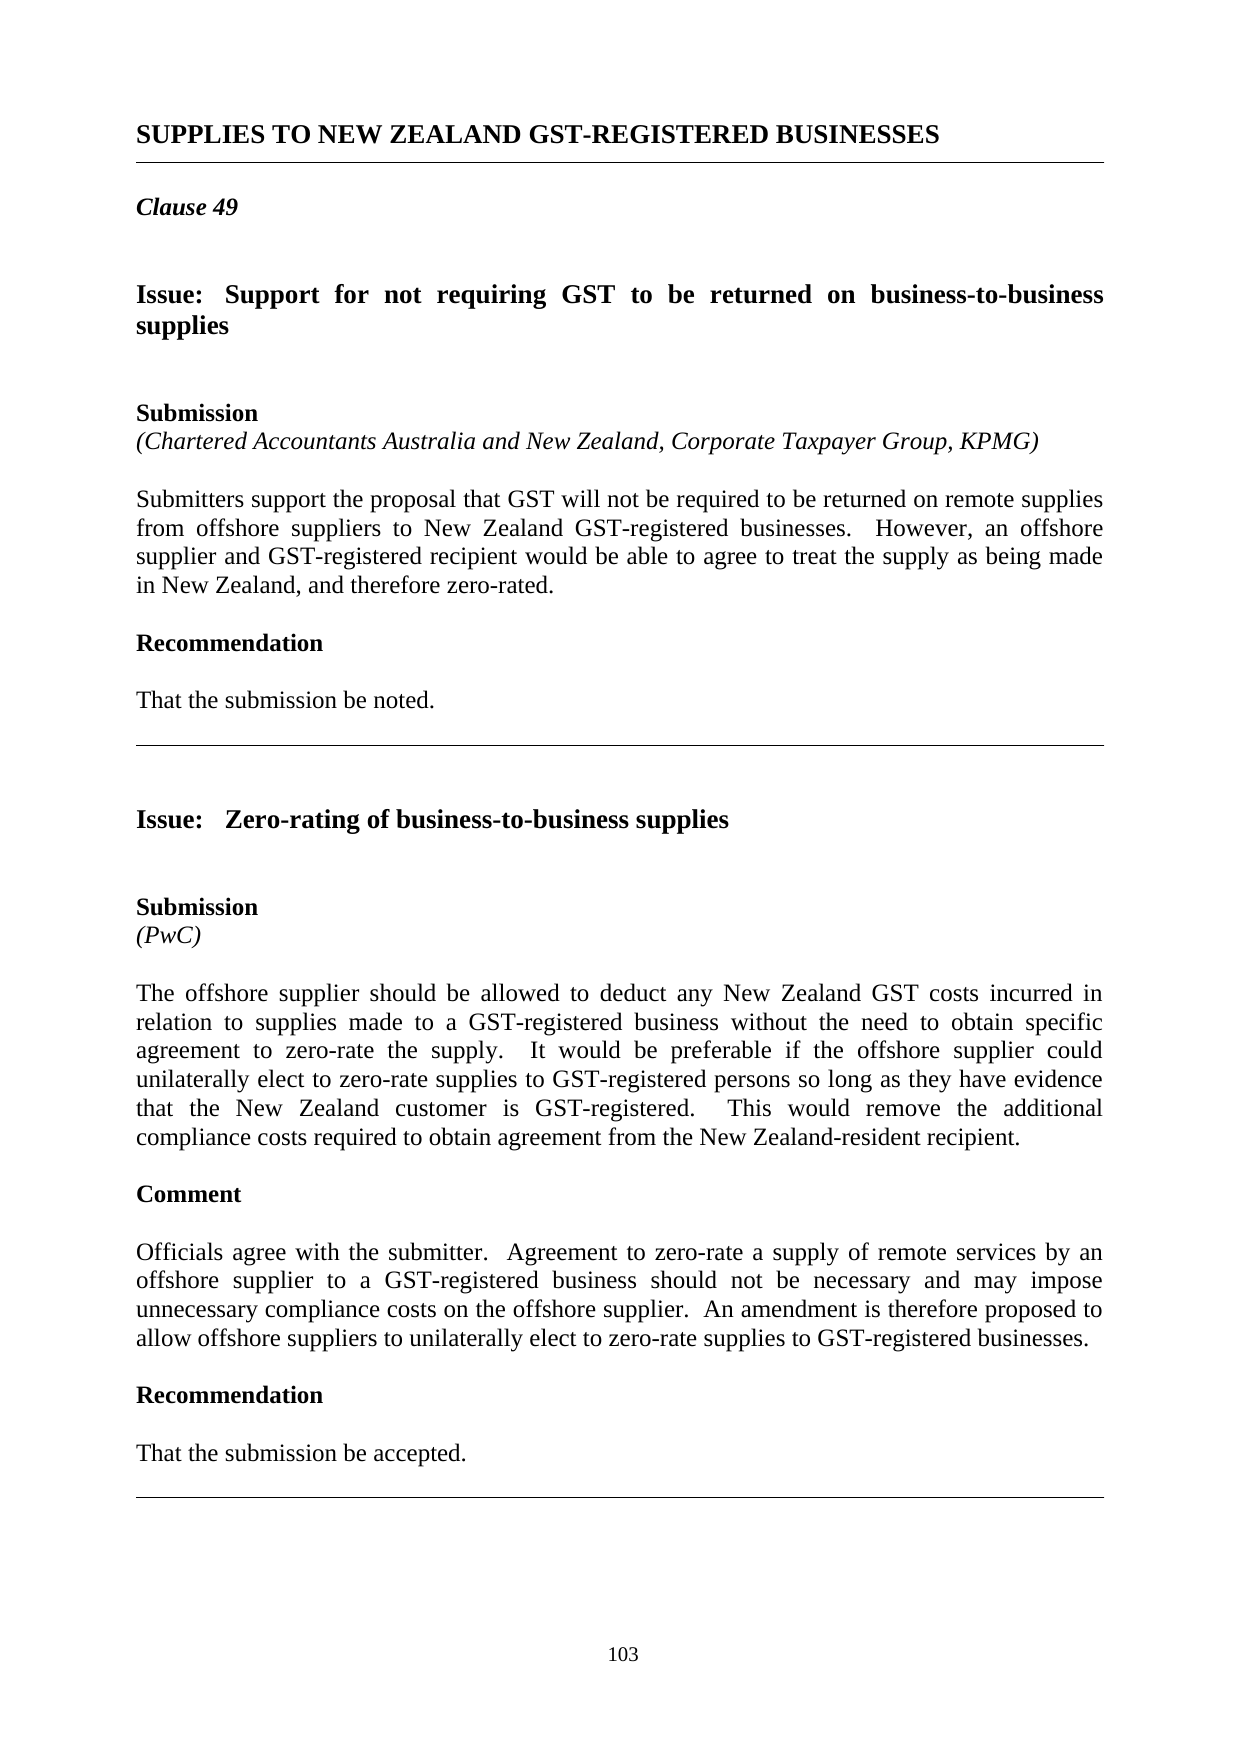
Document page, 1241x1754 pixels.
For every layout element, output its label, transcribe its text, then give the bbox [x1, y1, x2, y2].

subtitle Recommendation [136, 628, 1104, 656]
subtitle Clause 49 [136, 192, 1104, 220]
subtitle (Chartered Accountants Australia and New Zealand, Corporate Taxpayer Group, KPMG) [136, 426, 1104, 455]
subtitle Submission [136, 398, 1104, 426]
subtitle Issue: Zero-rating of business-to-business supplies [136, 803, 1104, 834]
subtitle Recommendation [136, 1380, 1104, 1409]
subtitle (PwC) [136, 921, 1104, 949]
subtitle Submission [136, 892, 1104, 921]
subtitle Supplies to New Zealand GST-registered businesses [136, 118, 1104, 162]
text That the submission be accepted. [136, 1438, 1104, 1467]
text The offshore supplier should be allowed to deduct any New Zealand GST costs incurred in relation to supplies made to a GST-registered business without the need to obtain specific agreement to zero-rate the supply. It would be preferable if the offshore supplier could unilaterally elect to zero-rate supplies to GST-registered persons so long as they have evidence that the New Zealand customer is GST-registered. This would remove the additional compliance costs required to obtain agreement from the New Zealand-resident recipient. [136, 978, 1104, 1151]
text That the submission be noted. [136, 685, 1104, 714]
subtitle Comment [136, 1179, 1104, 1208]
subtitle Issue: Support for not requiring GST to be returned on business-to-business supplies [136, 278, 1104, 340]
text Submitters support the proposal that GST will not be required to be returned on remote supplies from offshore suppliers to New Zealand GST-registered businesses. However, an offshore supplier and GST-registered recipient would be able to agree to treat the supply as being made in New Zealand, and therefore zero-rated. [136, 484, 1104, 599]
text Officials agree with the submitter. Agreement to zero-rate a supply of remote services by an offshore supplier to a GST-registered business should not be necessary and may impose unnecessary compliance costs on the offshore supplier. An amendment is therefore proposed to allow offshore suppliers to unilaterally elect to zero-rate supplies to GST-registered businesses. [136, 1237, 1104, 1352]
